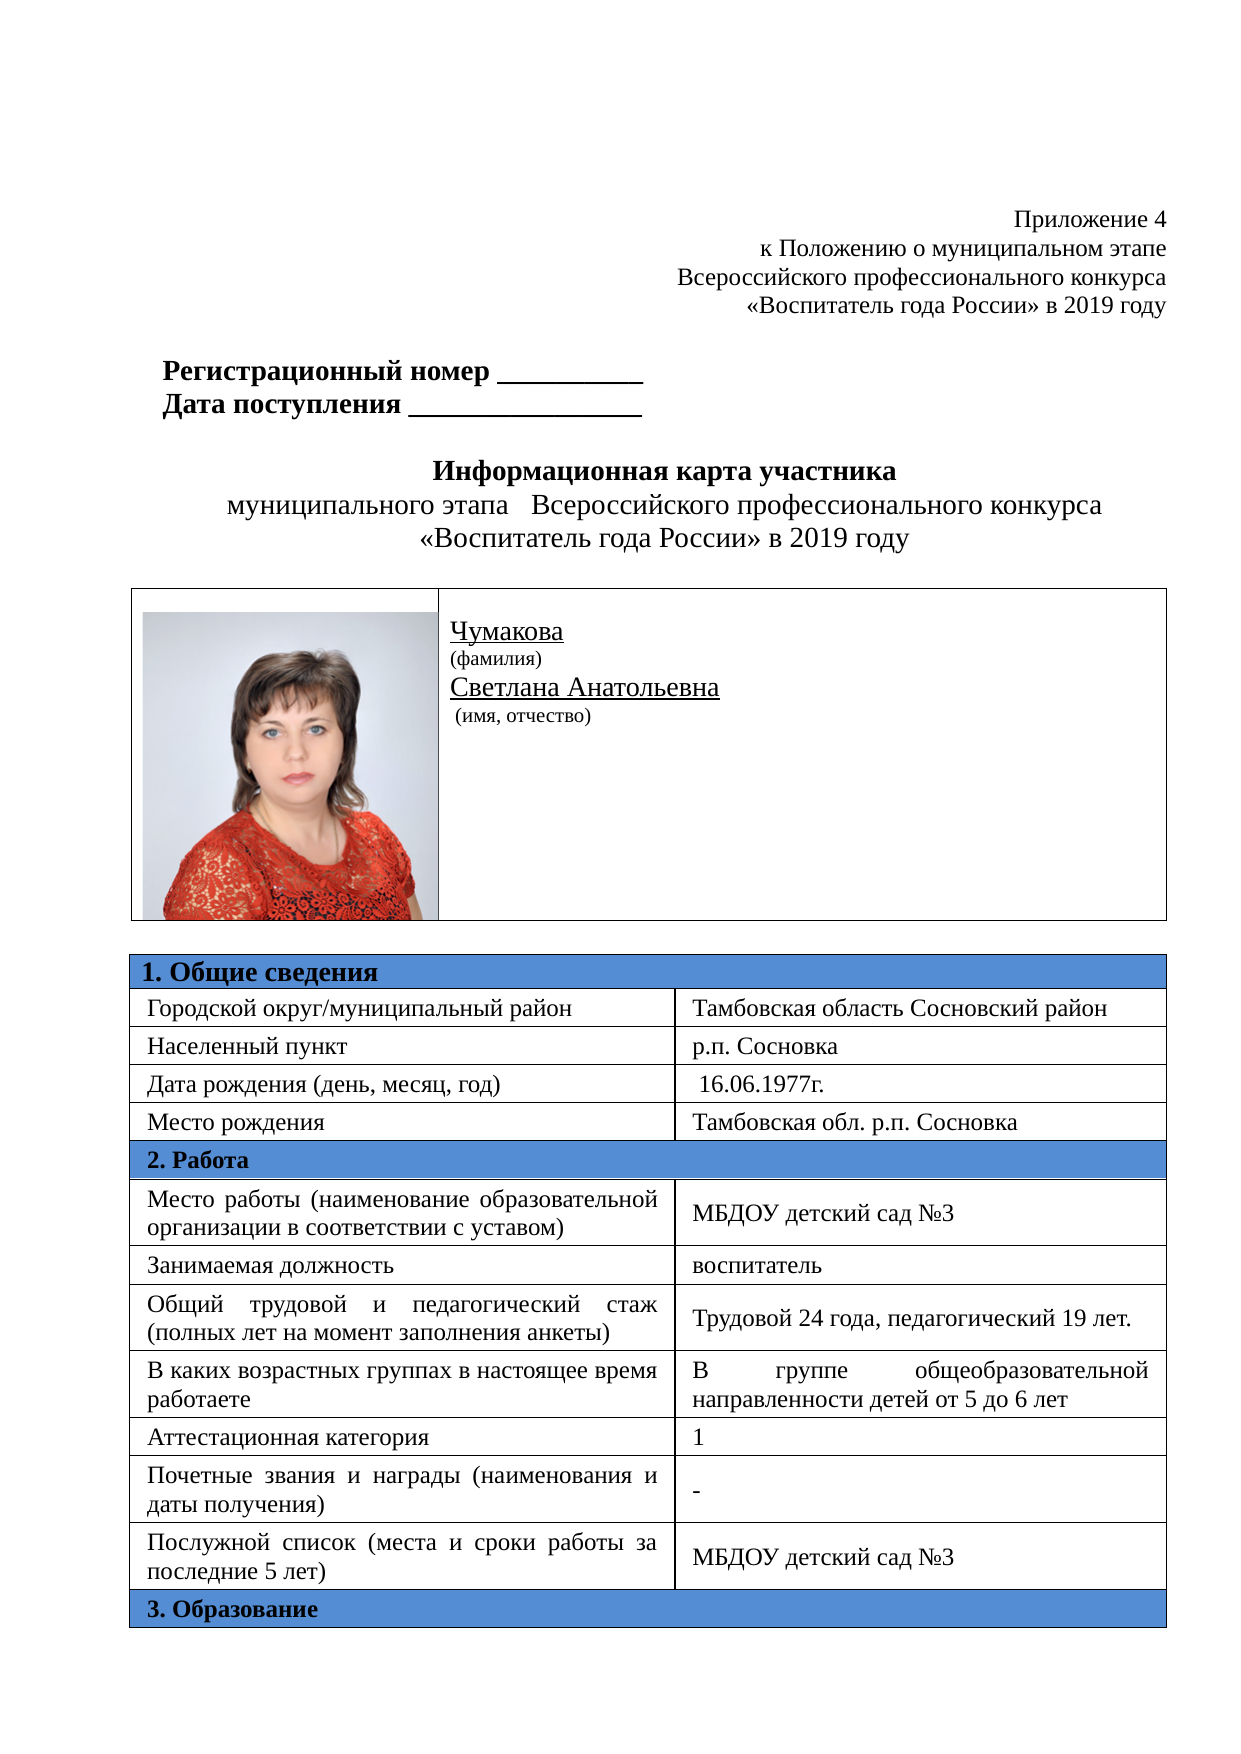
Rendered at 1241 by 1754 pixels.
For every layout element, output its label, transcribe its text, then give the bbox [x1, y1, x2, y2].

table_cell Тамбовская область Сосновский район [676, 989, 1166, 1026]
text «Воспитатель года России» в 2019 году [162, 521, 1167, 554]
text муниципального этапа Всероссийского профессионального конкурса [162, 487, 1167, 521]
table_cell В группе общеобразовательной направленности детей от 5 до 6 лет [676, 1351, 1166, 1417]
table_cell 3. Образование [130, 1590, 1166, 1627]
table_cell Занимаемая должность [130, 1246, 674, 1283]
table_cell Почетные звания и награды (наименования и даты получения) [130, 1456, 674, 1522]
table_cell Дата рождения (день, месяц, год) [130, 1065, 674, 1102]
table_cell 2. Работа [130, 1141, 1166, 1178]
text Информационная карта участника [162, 453, 1167, 487]
text к Положению о муниципальном этапе [162, 233, 1167, 262]
table_cell Населенный пункт [130, 1027, 674, 1064]
table_header [132, 589, 438, 920]
table_cell р.п. Сосновка [676, 1027, 1166, 1064]
table_cell воспитатель [676, 1246, 1166, 1283]
table_cell Трудовой 24 года, педагогический 19 лет. [676, 1285, 1166, 1350]
text Приложение 4 [162, 204, 1167, 233]
table_cell Место рождения [130, 1103, 674, 1140]
text Регистрационный номер __________ [162, 353, 1167, 386]
table_cell МБДОУ детский сад №3 [676, 1523, 1166, 1589]
table_header Чумакова (фамилия) Светлана Анатольевна (имя, отчество) [439, 589, 1166, 920]
text Всероссийского профессионального конкурса [162, 262, 1167, 291]
text «Воспитатель года России» в 2019 году [162, 291, 1167, 319]
table_cell Общий трудовой и педагогический стаж (полных лет на момент заполнения анкеты) [130, 1285, 674, 1350]
table_cell - [676, 1456, 1166, 1522]
table_cell Аттестационная категория [130, 1418, 674, 1455]
table_cell Место работы (наименование образовательной организации в соответствии с уставом) [130, 1180, 674, 1245]
table_cell Тамбовская обл. р.п. Сосновка [676, 1103, 1166, 1140]
text Дата поступления ________________ [162, 386, 1167, 420]
table_cell Послужной список (места и сроки работы за последние 5 лет) [130, 1523, 674, 1589]
table_cell Городской округ/муниципальный район [130, 989, 674, 1026]
table_cell В каких возрастных группах в настоящее время работаете [130, 1351, 674, 1417]
table_cell МБДОУ детский сад №3 [676, 1180, 1166, 1245]
picture [142, 612, 439, 920]
table_header 1. Общие сведения [130, 955, 1166, 988]
table_cell 16.06.1977г. [676, 1065, 1166, 1102]
table_cell 1 [676, 1418, 1166, 1455]
